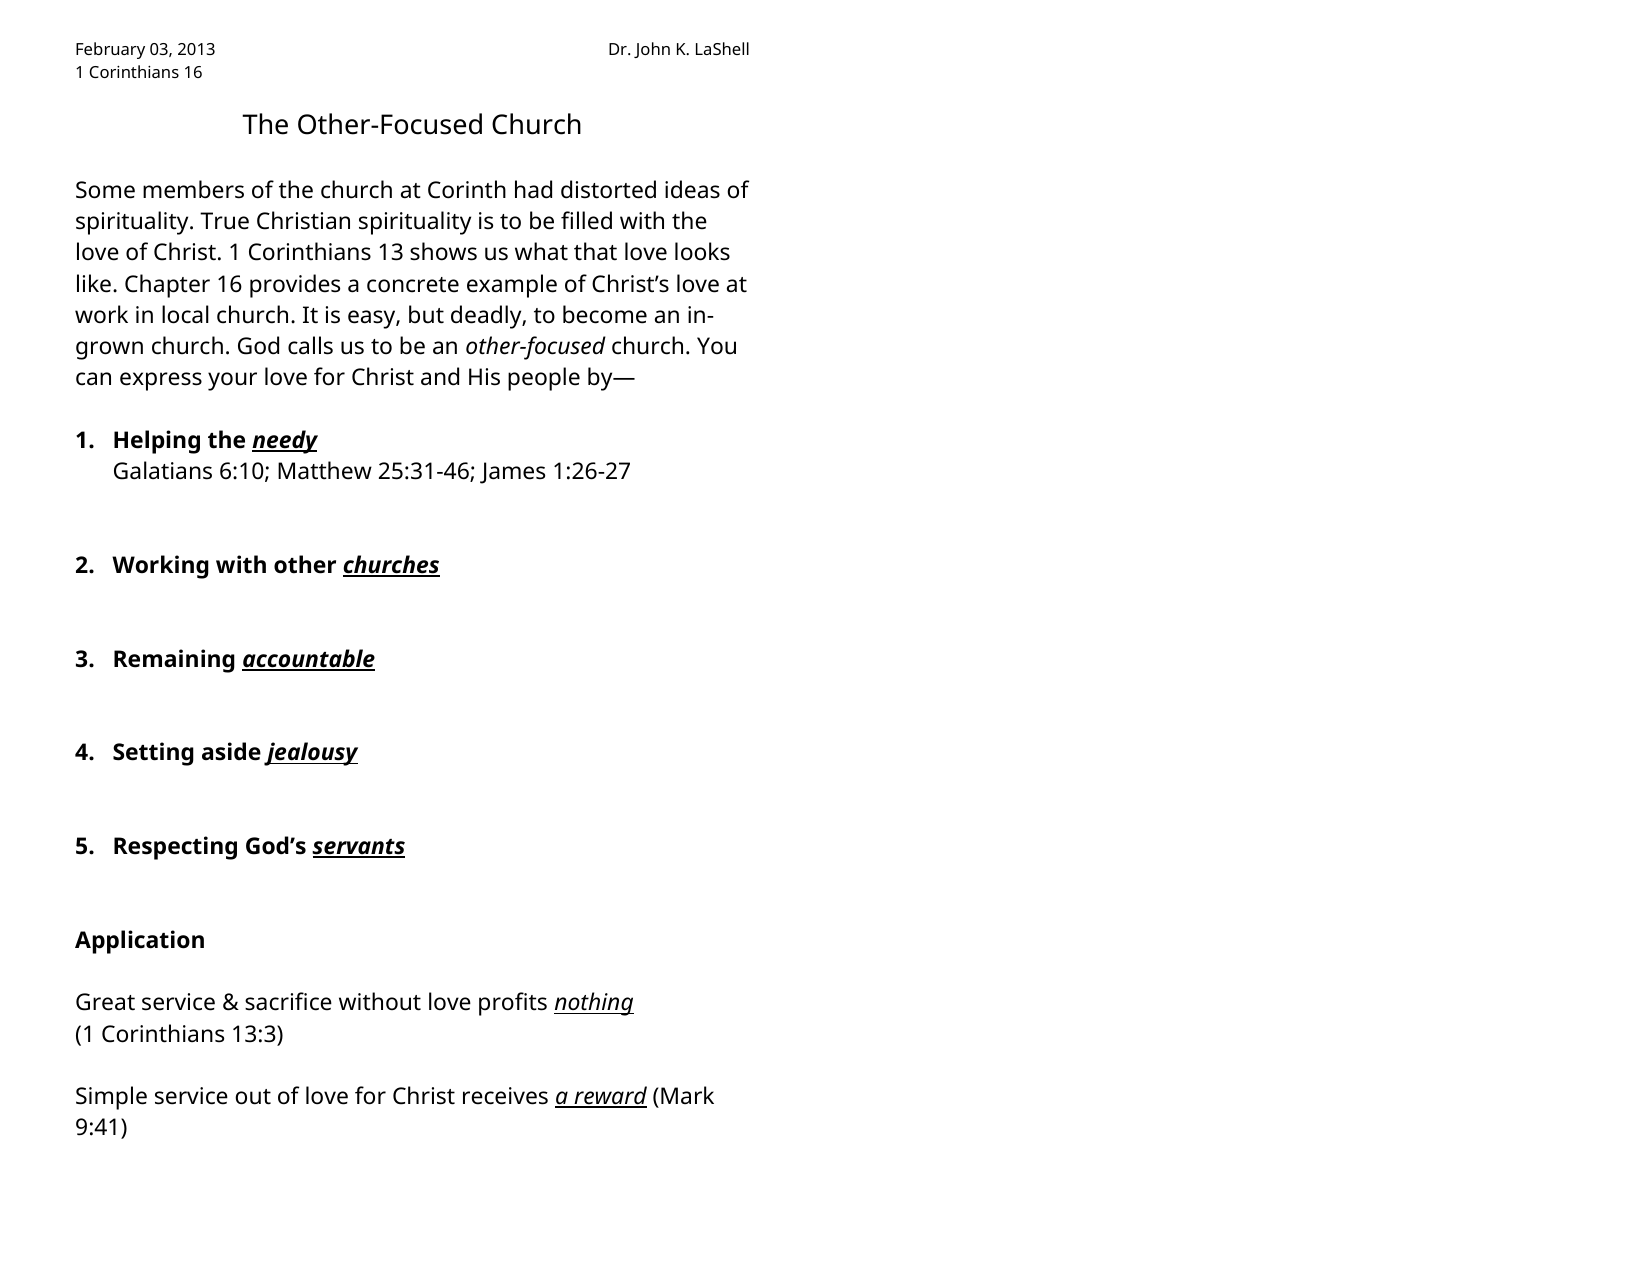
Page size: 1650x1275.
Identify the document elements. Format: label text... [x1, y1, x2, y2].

text 5. Respecting God’s servants [75, 830, 750, 861]
text 3. Remaining accountable [75, 642, 750, 674]
text (1 Corinthians 13:3) [75, 1017, 750, 1049]
text 2. Working with other churches [75, 549, 750, 580]
text The Other-Focused Church [75, 106, 750, 142]
text Galatians 6:10; Matthew 25:31-46; James 1:26-27 [112, 455, 750, 486]
text 1. Helping the needy [75, 424, 750, 455]
text Application [75, 924, 750, 955]
text Simple service out of love for Christ receives a reward (Mark 9:41) [75, 1080, 750, 1142]
text Some members of the church at Corinth had distorted ideas of spirituality. True Christian spirituality is to be filled with the love of Christ. 1 Corinthians 13 shows us what that love looks like. Chapter 16 provides a concrete example of Christ’s love at work in local church. It is easy, but deadly, to become an in-grown church. God calls us to be an other-focused church. You can express your love for Christ and His people by— [75, 174, 750, 392]
text Great service & sacrifice without love profits nothing [75, 986, 750, 1017]
text 4. Setting aside jealousy [75, 736, 750, 767]
